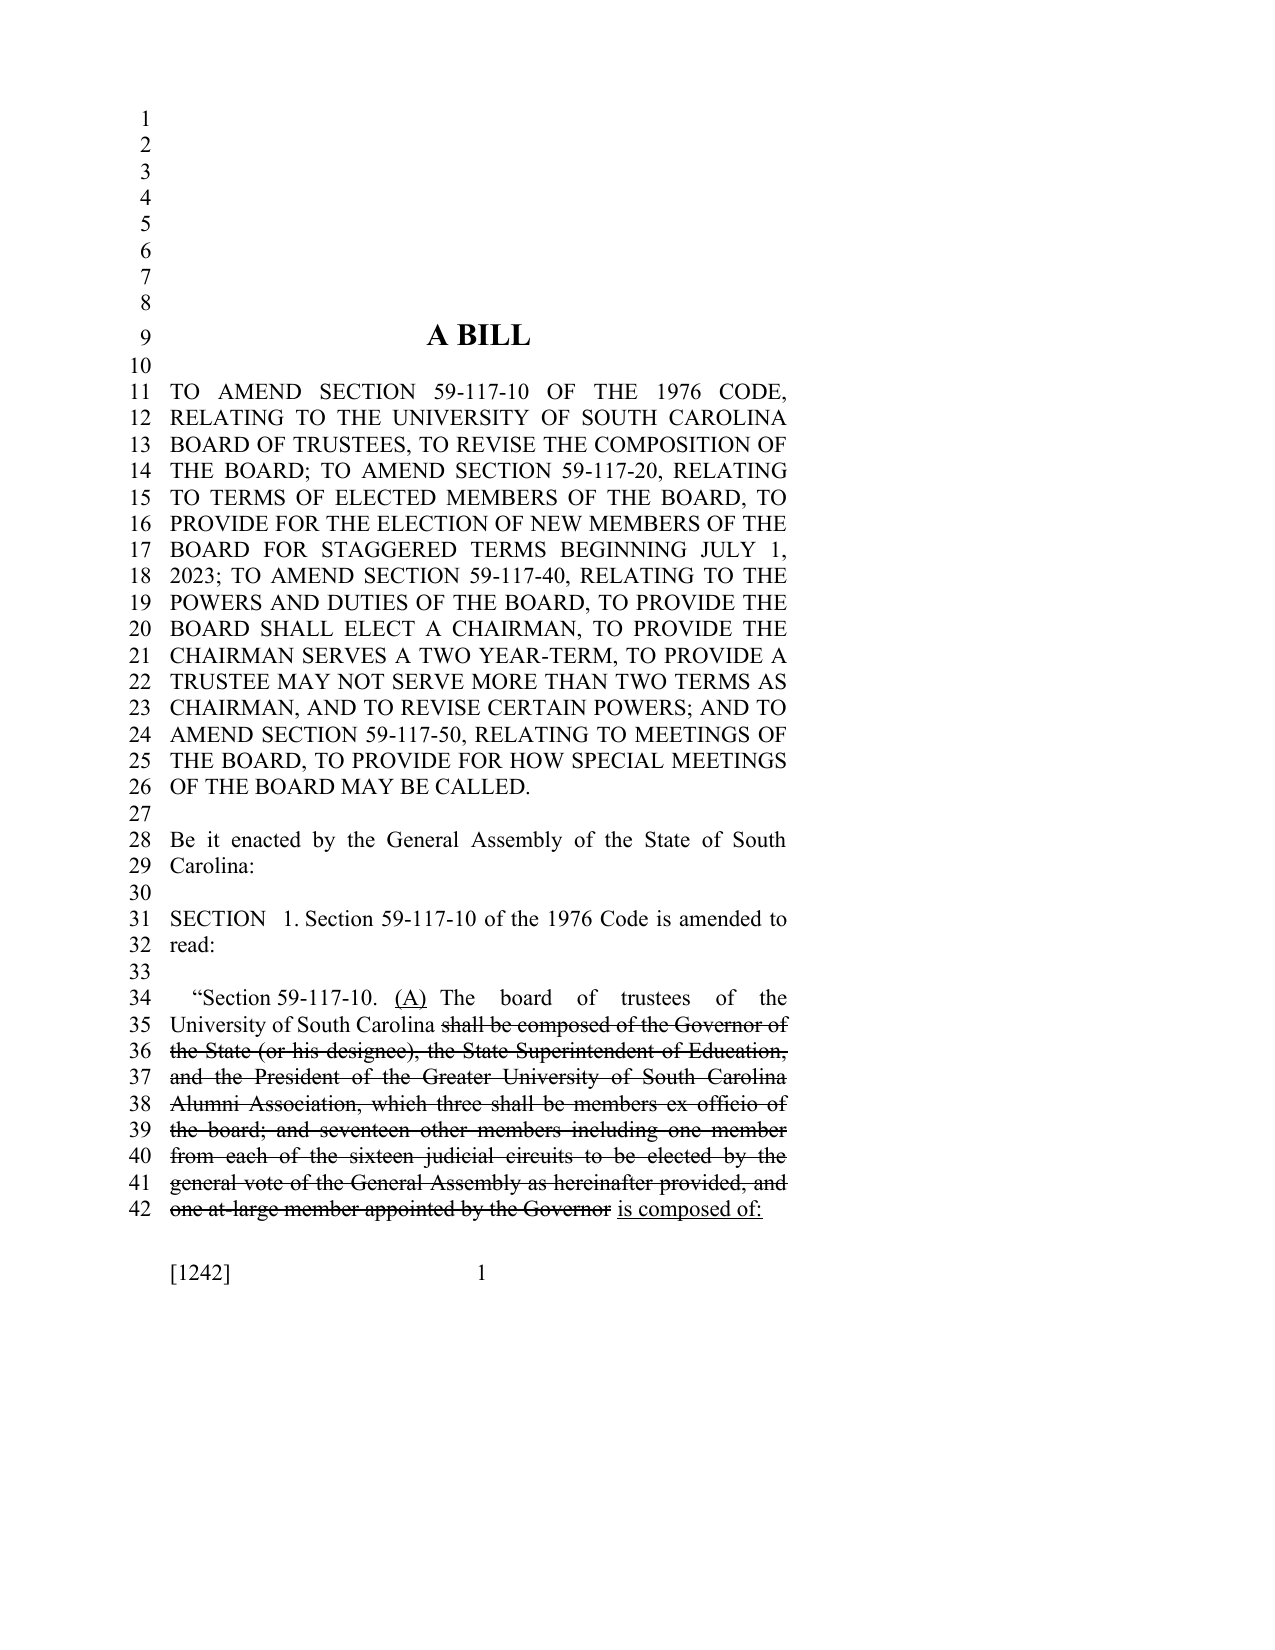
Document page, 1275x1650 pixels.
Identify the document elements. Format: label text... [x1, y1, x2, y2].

text Be it enacted by the General Assembly of the State of South Carolina: [169, 826, 787, 879]
text “Section 59-117-10. (A) The board of trustees of the University of South Carolina shall be composed of the Governor of the State (or his designee), the State Superintendent of Education, and the President of the Greater University of South Carolina Alumni Association, which three shall be members ex officio of the board; and seventeen other members including one member from each of the sixteen judicial circuits to be elected by the general vote of the General Assembly as hereinafter provided, and one at-large member appointed by the Governor is composed of: [169, 984, 787, 1051]
text SECTION 1. Section 59-117-10 of the 1976 Code is amended to read: [169, 905, 787, 958]
text A BILL [169, 316, 787, 352]
text TO AMEND SECTION 59-117-10 OF THE 1976 CODE, RELATING TO THE UNIVERSITY OF SOUTH CAROLINA BOARD OF TRUSTEES, TO REVISE THE COMPOSITION OF THE BOARD; TO AMEND SECTION 59-117-20, RELATING TO TERMS OF ELECTED MEMBERS OF THE BOARD, TO PROVIDE FOR THE ELECTION OF NEW MEMBERS OF THE BOARD FOR STAGGERED TERMS BEGINNING JULY 1, 2023; TO AMEND SECTION 59-117-40, RELATING TO THE POWERS AND DUTIES OF THE BOARD, TO PROVIDE THE BOARD SHALL ELECT A CHAIRMAN, TO PROVIDE THE CHAIRMAN SERVES A TWO YEAR-TERM, TO PROVIDE A TRUSTEE MAY NOT SERVE MORE THAN TWO TERMS AS CHAIRMAN, AND TO REVISE CERTAIN POWERS; AND TO AMEND SECTION 59-117-50, RELATING TO MEETINGS OF THE BOARD, TO PROVIDE FOR HOW SPECIAL MEETINGS OF THE BOARD MAY BE CALLED. [169, 378, 787, 800]
